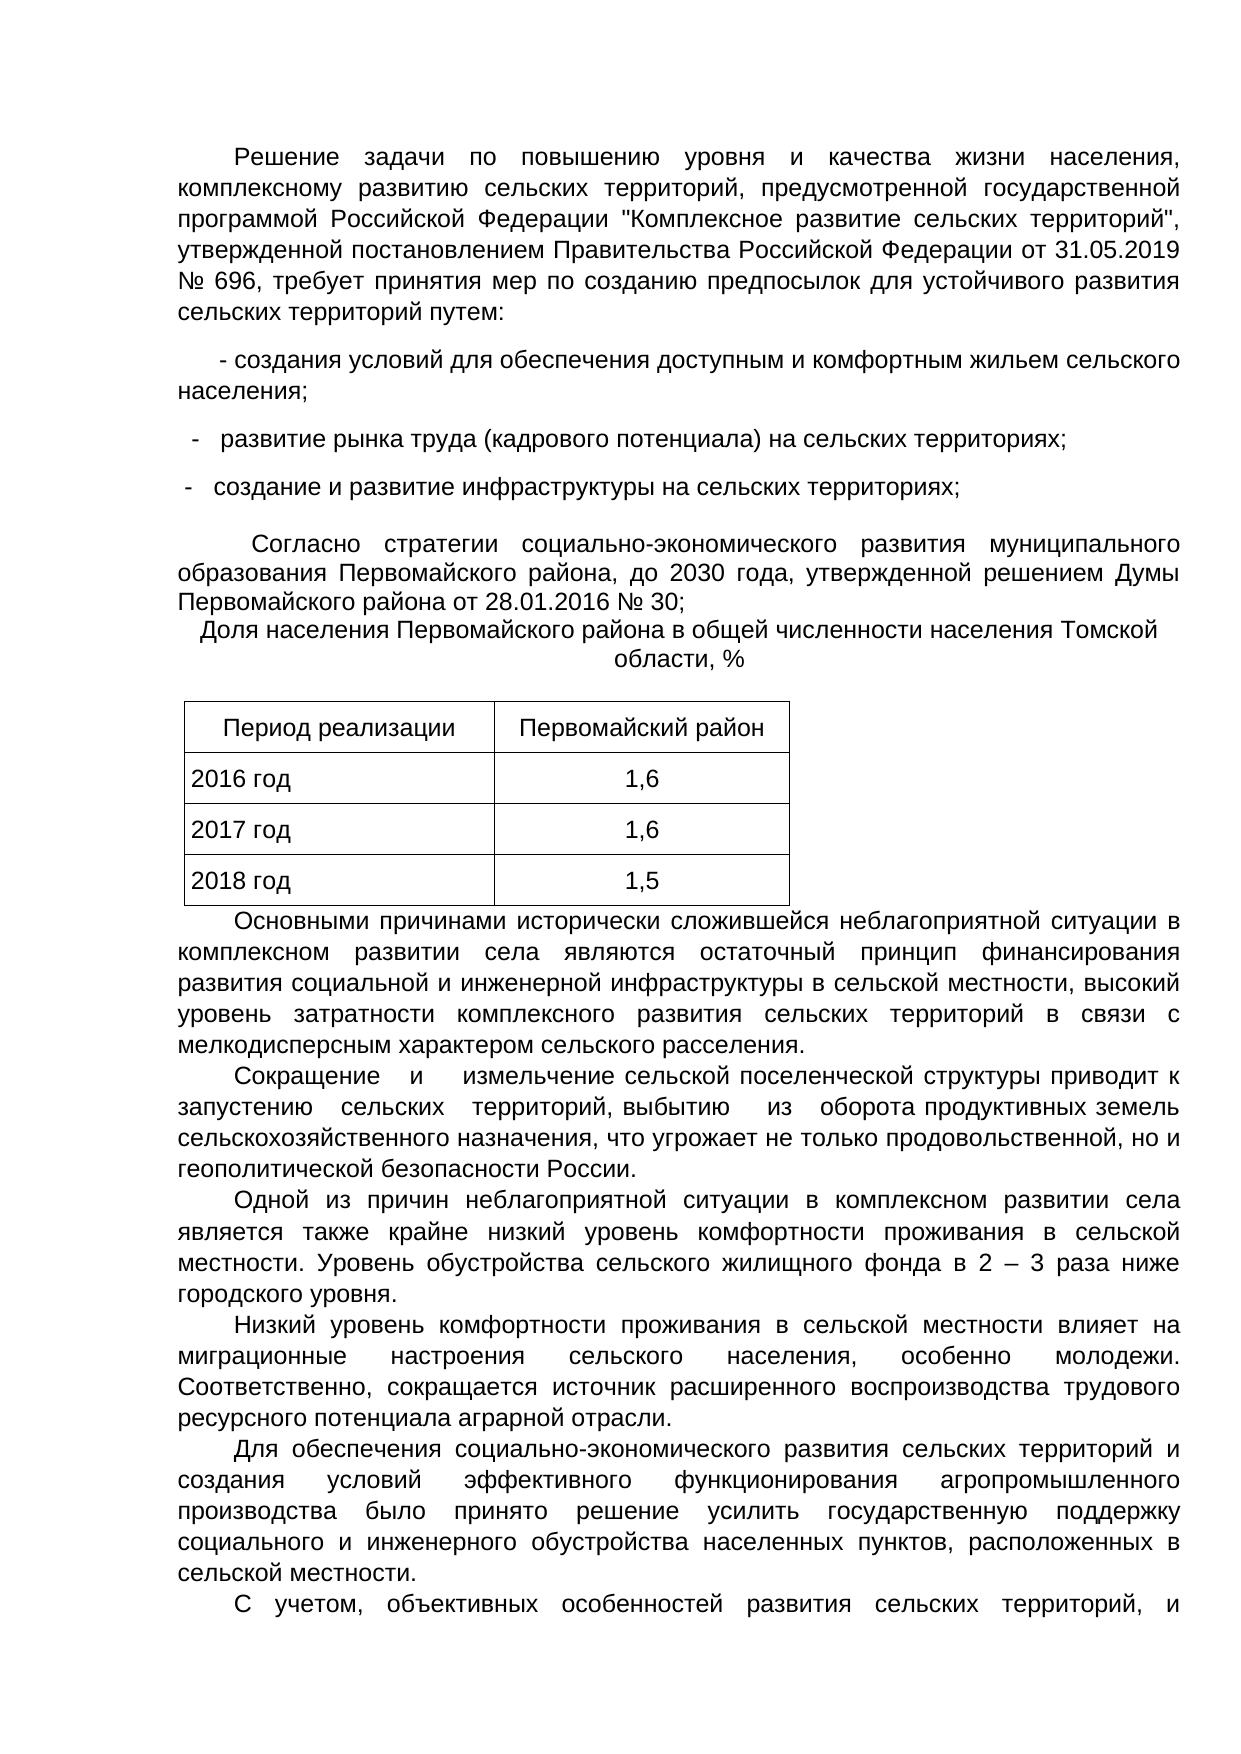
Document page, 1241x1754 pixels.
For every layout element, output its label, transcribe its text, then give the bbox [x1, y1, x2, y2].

table_header Период реализации [185, 702, 494, 752]
text Решение задачи по повышению уровня и качества жизни населения, комплексному развитию сельских территорий, предусмотренной государственной программой Российской Федерации "Комплексное развитие сельских территорий", утвержденной постановлением Правительства Российской Федерации от 31.05.2019 № 696, требует принятия мер по созданию предпосылок для устойчивого развития сельских территорий путем: [177, 142, 1181, 326]
table_cell 2016 год [185, 753, 494, 803]
table_header Первомайский район [495, 702, 789, 752]
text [177, 1589, 1181, 1618]
table_cell 1,5 [495, 855, 789, 905]
text Согласно стратегии социально-экономического развития муниципального образования Первомайского района, до 2030 года, утвержденной решением Думы Первомайского района от 28.01.2016 № 30; [177, 529, 1181, 615]
text Для обеспечения социально-экономического развития сельских территорий и создания условий эффективного функционирования агропромышленного производства было принято решение усилить государственную поддержку социального и инженерного обустройства населенных пунктов, расположенных в сельской местности. [177, 1434, 1181, 1587]
table_cell 2017 год [185, 804, 494, 854]
text - создания условий для обеспечения доступным и комфортным жильем сельского населения; [177, 345, 1181, 405]
text Одной из причин неблагоприятной ситуации в комплексном развитии села является также крайне низкий уровень комфортности проживания в сельской местности. Уровень обустройства сельского жилищного фонда в 2 – 3 раза ниже городского уровня. [177, 1185, 1181, 1307]
text - создание и развитие инфраструктуры на сельских территориях; [177, 472, 1181, 500]
table_cell 1,6 [495, 753, 789, 803]
text Основными причинами исторически сложившейся неблагоприятной ситуации в комплексном развитии села являются остаточный принцип финансирования развития социальной и инженерной инфраструктуры в сельской местности, высокий уровень затратности комплексного развития сельских территорий в связи с мелкодисперсным характером сельского расселения. [177, 906, 1181, 1059]
text Низкий уровень комфортности проживания в сельской местности влияет на миграционные настроения сельского населения, особенно молодежи. Соответственно, сокращается источник расширенного воспроизводства трудового ресурсного потенциала аграрной отрасли. [177, 1309, 1181, 1431]
text - развитие рынка труда (кадрового потенциала) на сельских территориях; [177, 424, 1181, 453]
table_cell 1,6 [495, 804, 789, 854]
table_cell 2018 год [185, 855, 494, 905]
text Доля населения Первомайского района в общей численности населения Томской области, % [177, 615, 1181, 673]
text Сокращение и измельчение сельской поселенческой структуры приводит к запустению сельских территорий, выбытию из оборота продуктивных земель сельскохозяйственного назначения, что угрожает не только продовольственной, но и геополитической безопасности России. [177, 1061, 1181, 1183]
